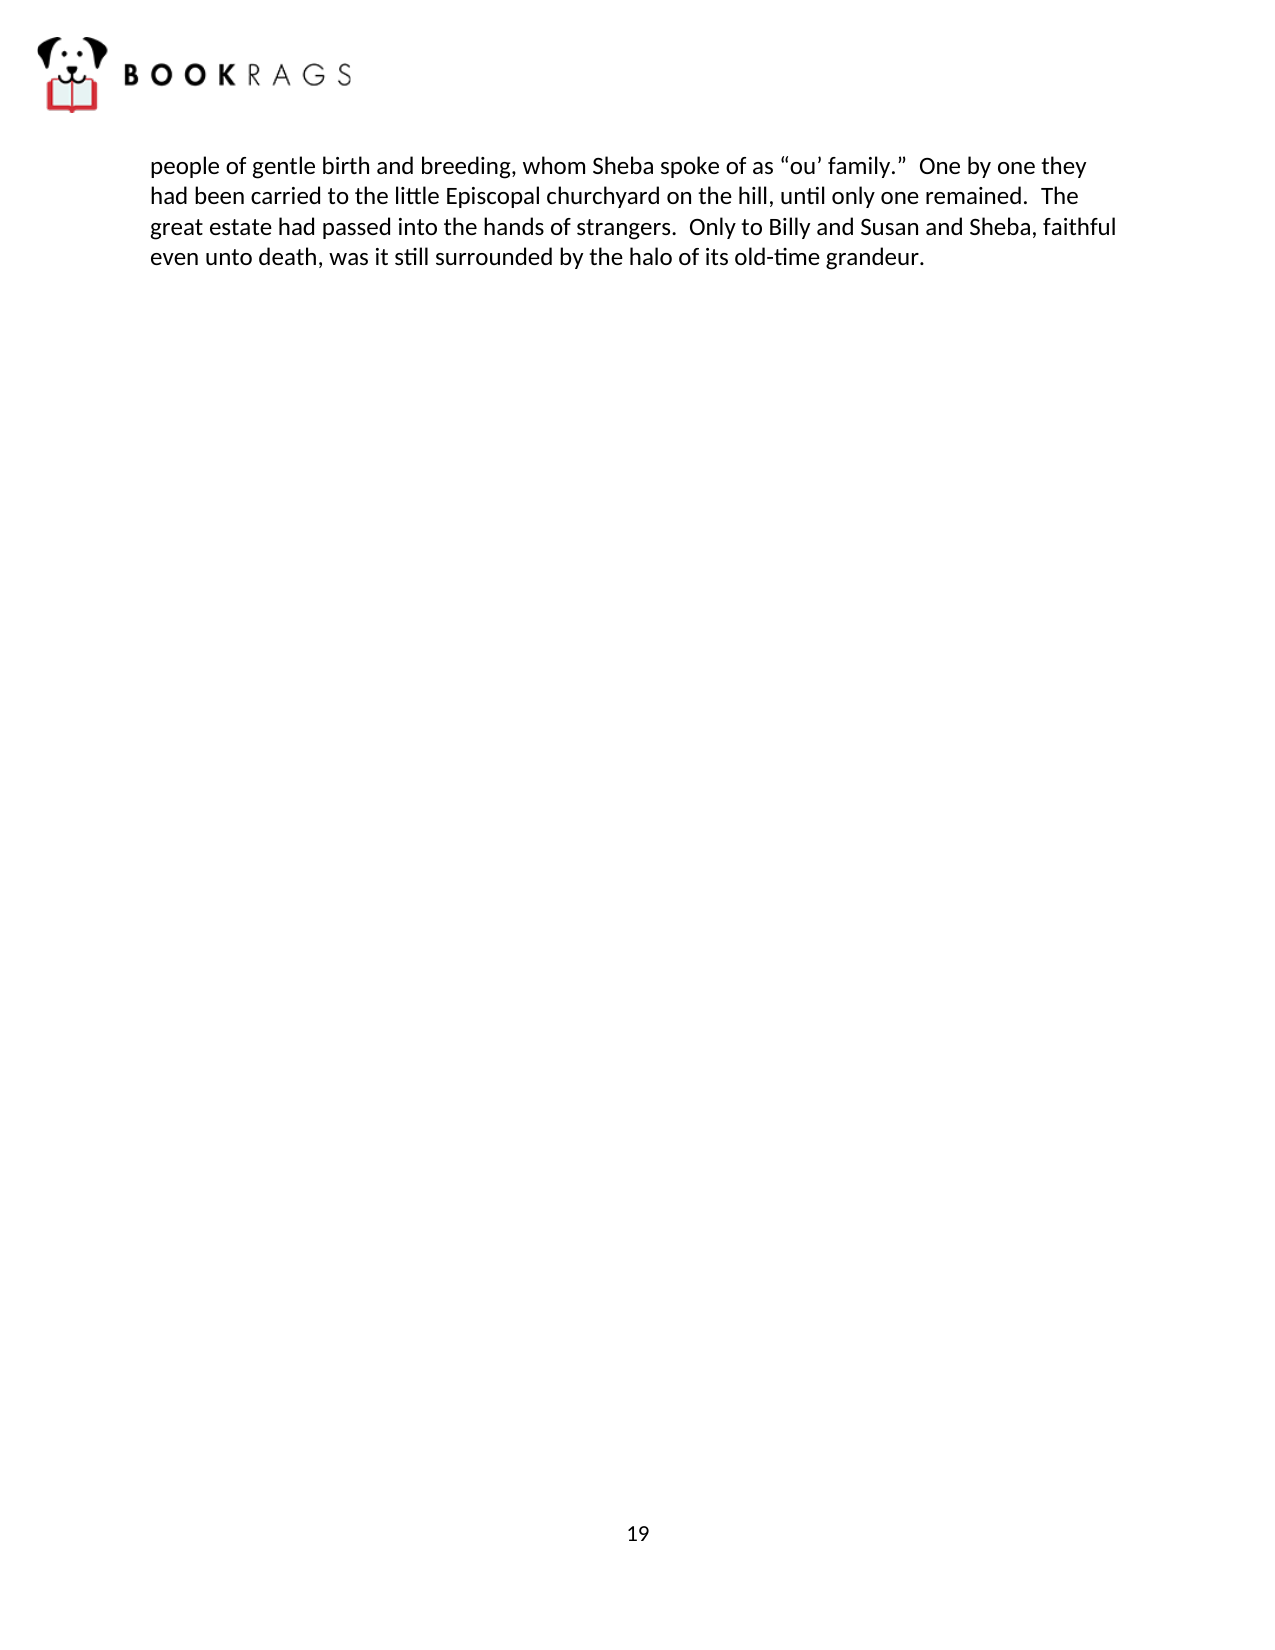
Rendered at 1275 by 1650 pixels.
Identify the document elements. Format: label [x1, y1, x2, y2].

text [150, 150, 1125, 272]
picture [37, 37, 351, 113]
